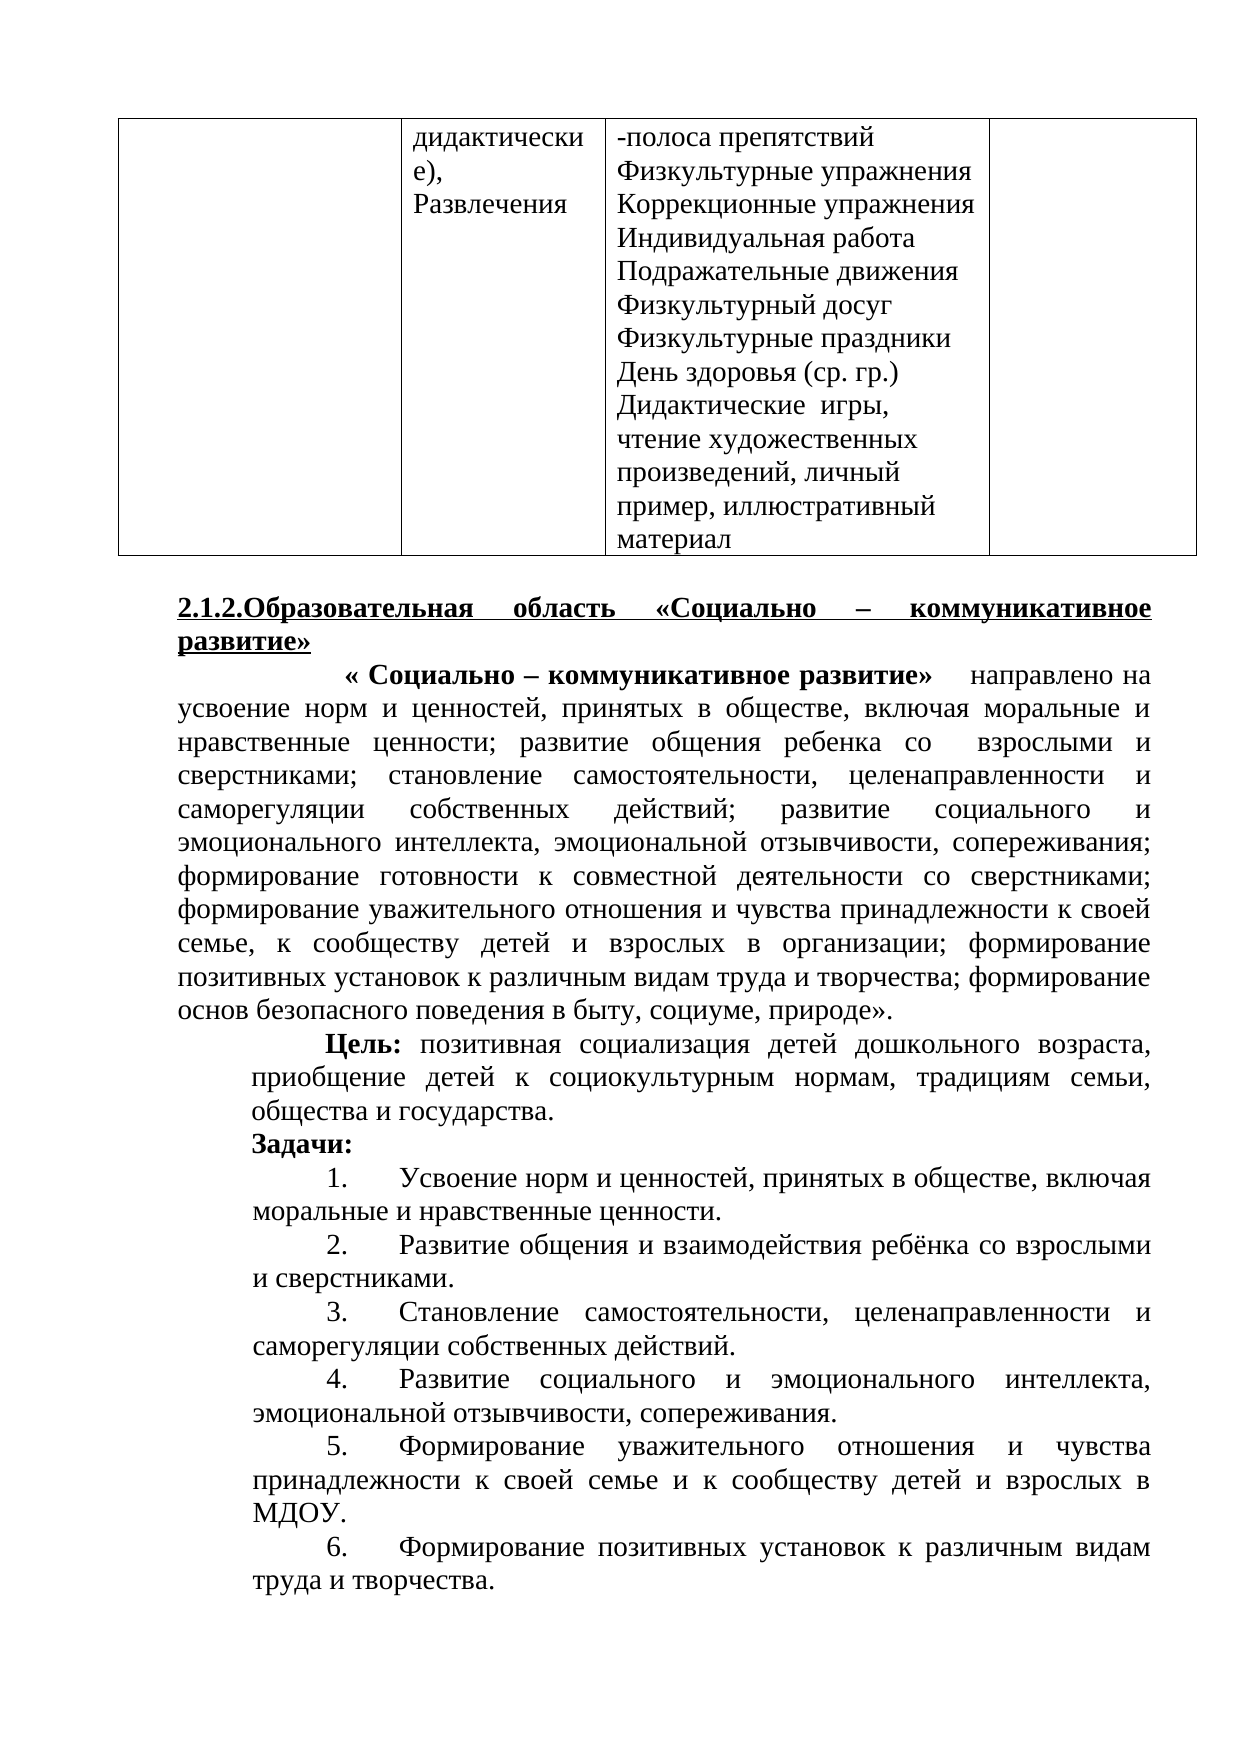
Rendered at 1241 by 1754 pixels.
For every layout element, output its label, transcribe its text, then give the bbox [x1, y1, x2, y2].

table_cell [990, 119, 1196, 555]
text Задачи: [177, 1126, 1152, 1160]
list Развитие общения и взаимодействия ребёнка со взрослыми и сверстниками. [252, 1227, 1152, 1294]
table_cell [402, 119, 605, 555]
list Усвоение норм и ценностей, принятых в обществе, включая моральные и нравственные ценности. [252, 1160, 1152, 1227]
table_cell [606, 119, 989, 555]
list Развитие социального и эмоционального интеллекта, эмоциональной отзывчивости, сопереживания. [252, 1361, 1152, 1428]
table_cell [119, 119, 401, 555]
text 2.1.2.Образовательная область «Социально – коммуникативное развитие» [177, 620, 1152, 657]
list Формирование позитивных установок к различным видам труда и творчества. [252, 1529, 1152, 1596]
text Цель: позитивная социализация детей дошкольного возраста, приобщение детей к социокультурным нормам, традициям семьи, общества и государства. [251, 1026, 1152, 1126]
text « Социально – коммуникативное развитие» направлено на усвоение норм и ценностей, принятых в обществе, включая моральные и нравственные ценности; развитие общения ребенка со взрослыми и сверстниками; становление самостоятельности, целенаправленности и саморегуляции собственных действий; развитие социального и эмоционального интеллекта, эмоциональной отзывчивости, сопереживания; формирование готовности к совместной деятельности со сверстниками; формирование уважительного отношения и чувства принадлежности к своей семье, к сообществу детей и взрослых в организации; формирование позитивных установок к различным видам труда и творчества; формирование основ безопасного поведения в быту, социуме, природе». [177, 657, 1152, 1026]
list Становление самостоятельности, целенаправленности и саморегуляции собственных действий. [252, 1294, 1152, 1361]
text 2.1.2.Образовательная область «Социально – коммуникативное развитие» [177, 590, 1152, 619]
list Формирование уважительного отношения и чувства принадлежности к своей семье и к сообществу детей и взрослых в МДОУ. [252, 1428, 1152, 1529]
